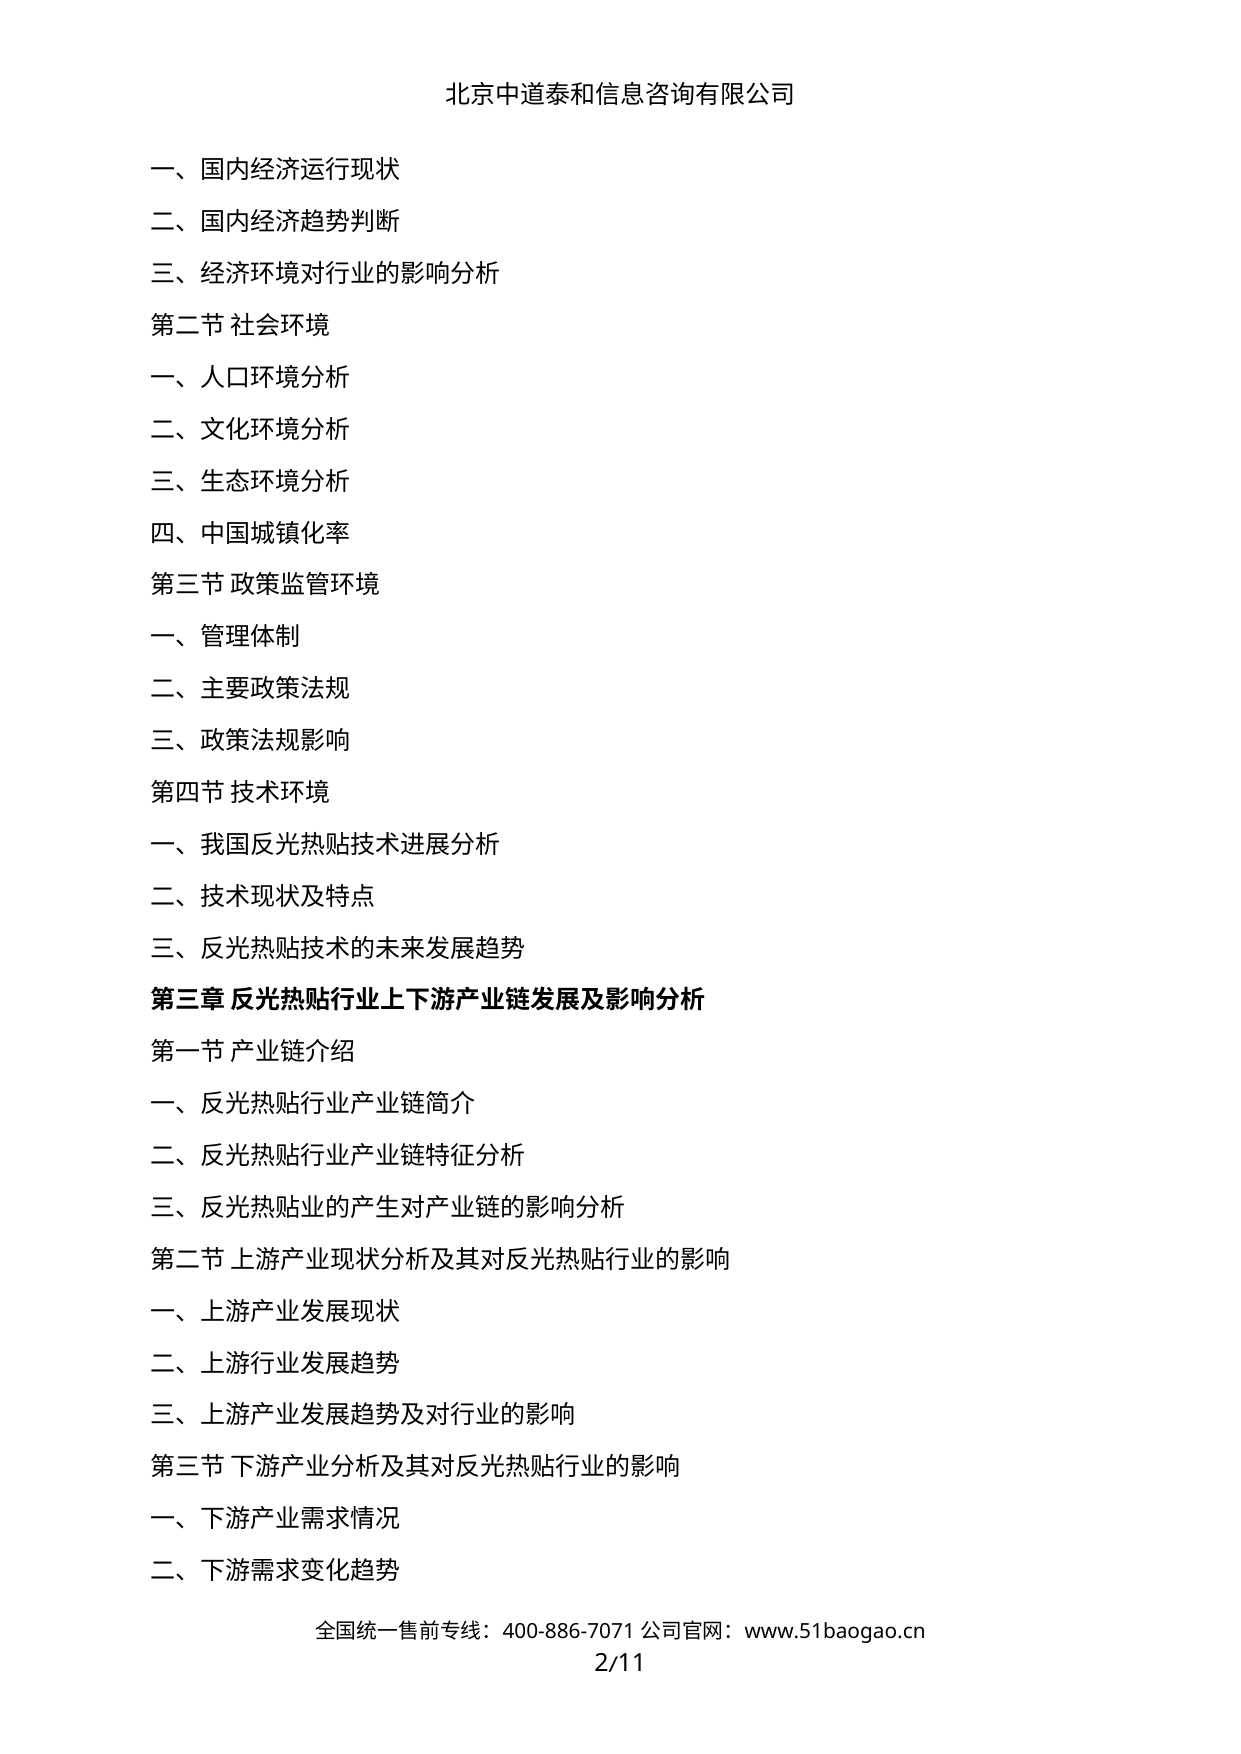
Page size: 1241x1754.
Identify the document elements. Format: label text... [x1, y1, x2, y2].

text 一、下游产业需求情况 [150, 1499, 1090, 1535]
text 二、技术现状及特点 [150, 876, 1090, 912]
text 第四节 技术环境 [150, 772, 1090, 809]
text 三、反光热贴业的产生对产业链的影响分析 [150, 1187, 1090, 1224]
text 二、下游需求变化趋势 [150, 1551, 1090, 1587]
text 第二节 上游产业现状分析及其对反光热贴行业的影响 [150, 1239, 1090, 1276]
text 三、生态环境分析 [150, 461, 1090, 497]
text 第一节 产业链介绍 [150, 1032, 1090, 1068]
text 第三节 下游产业分析及其对反光热贴行业的影响 [150, 1447, 1090, 1483]
text 三、经济环境对行业的影响分析 [150, 254, 1090, 290]
text 二、主要政策法规 [150, 669, 1090, 705]
text 一、管理体制 [150, 617, 1090, 653]
text 第三章 反光热贴行业上下游产业链发展及影响分析 [150, 980, 1090, 1016]
text 一、上游产业发展现状 [150, 1291, 1090, 1327]
text 三、上游产业发展趋势及对行业的影响 [150, 1395, 1090, 1431]
text 三、政策法规影响 [150, 721, 1090, 757]
text 第二节 社会环境 [150, 306, 1090, 342]
text 四、中国城镇化率 [150, 513, 1090, 549]
text 一、反光热贴行业产业链简介 [150, 1084, 1090, 1120]
text 一、国内经济运行现状 [150, 150, 1090, 186]
text 二、国内经济趋势判断 [150, 202, 1090, 238]
text 二、反光热贴行业产业链特征分析 [150, 1136, 1090, 1172]
text 二、文化环境分析 [150, 409, 1090, 446]
text 二、上游行业发展趋势 [150, 1343, 1090, 1379]
text 第三节 政策监管环境 [150, 565, 1090, 601]
text 一、我国反光热贴技术进展分析 [150, 824, 1090, 861]
text 三、反光热贴技术的未来发展趋势 [150, 928, 1090, 964]
text 一、人口环境分析 [150, 357, 1090, 394]
